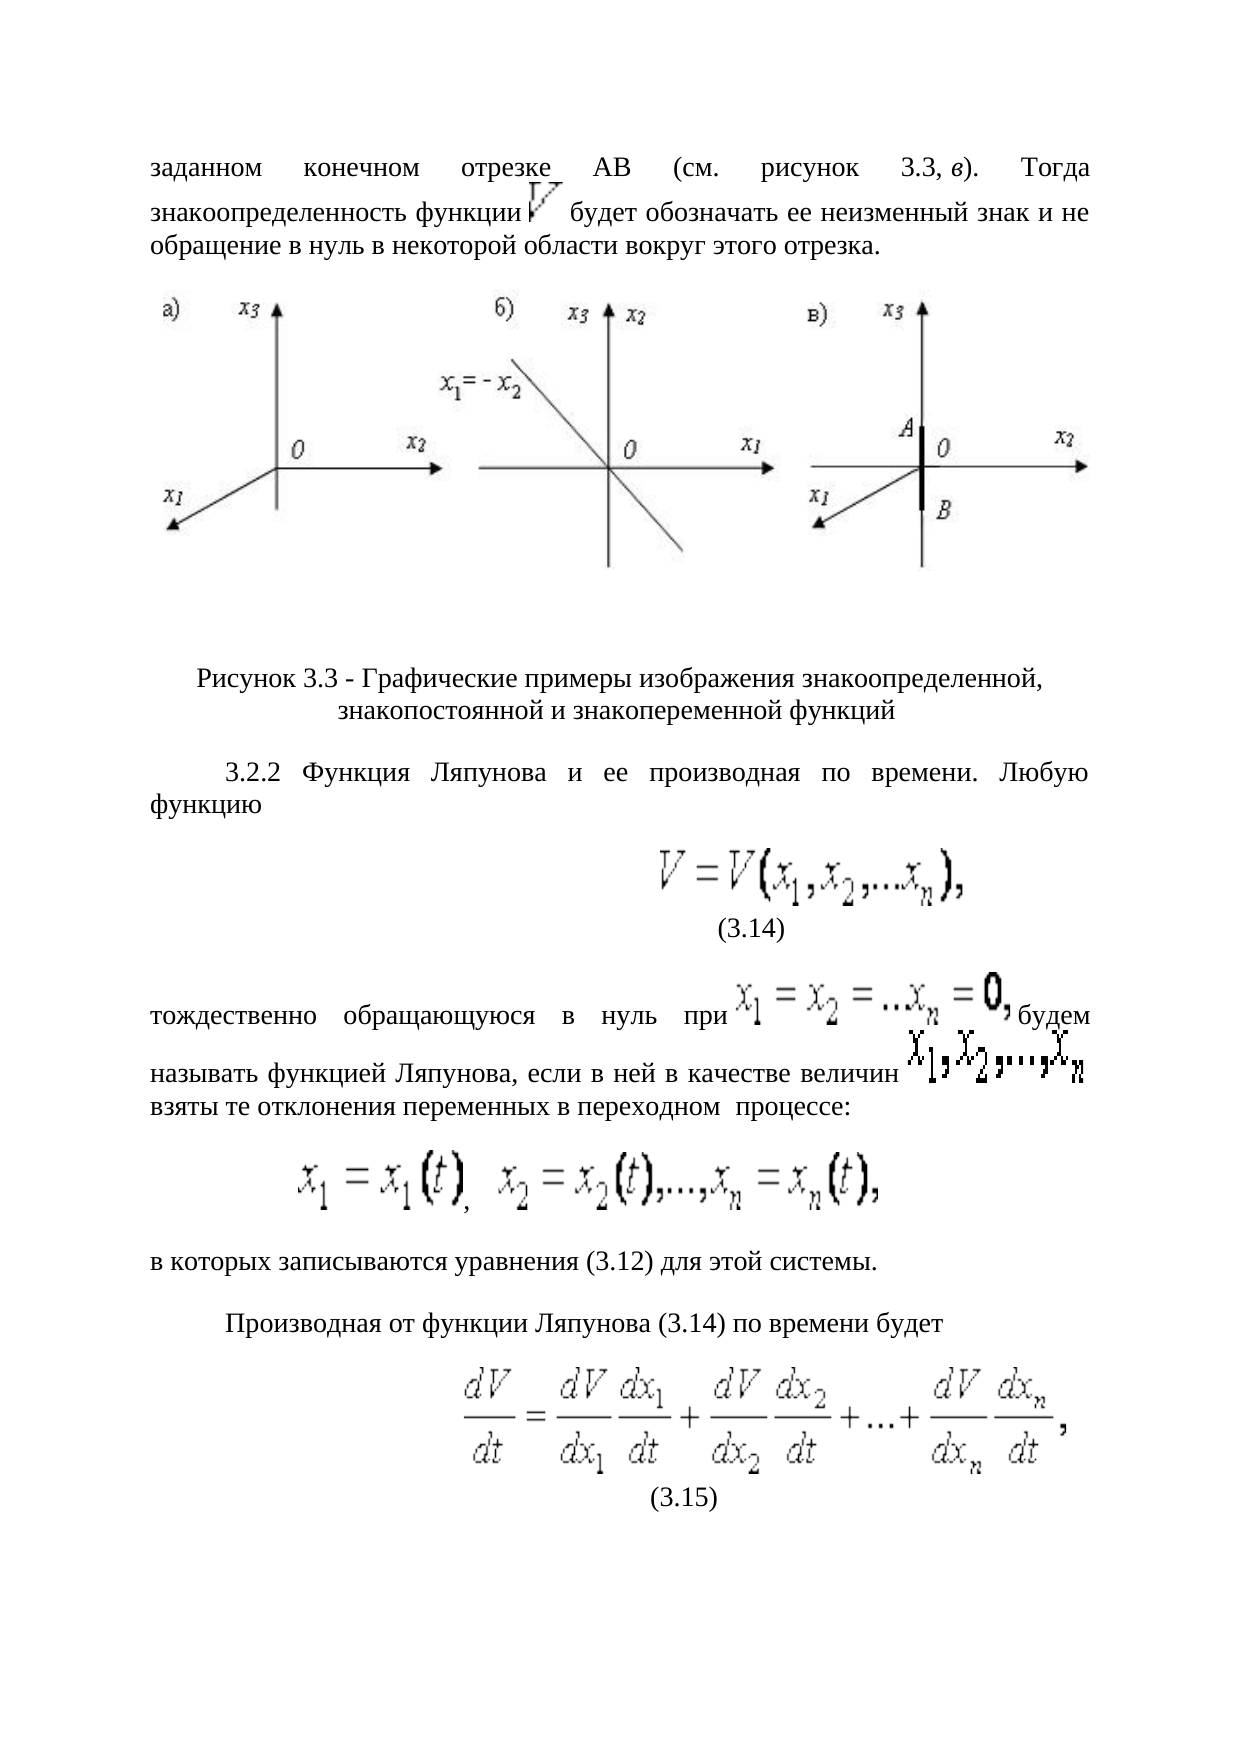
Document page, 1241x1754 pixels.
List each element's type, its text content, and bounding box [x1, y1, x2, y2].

text тождественно обращающуюся в нуль при будем называть функцией Ляпунова, если в ней в качестве величин взяты те отклонения переменных в переходном процессе: [150, 973, 1090, 1121]
text (3.14) [150, 849, 1090, 944]
text в которых записываются уравнения (3.12) для этой системы. [150, 1244, 1090, 1277]
picture [298, 1150, 463, 1210]
picture [660, 848, 963, 906]
picture [498, 1152, 878, 1210]
text 3.2.2 Функция Ляпунова и ее производная по времени. Любую функцию [150, 755, 1090, 819]
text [150, 150, 1090, 260]
picture [529, 182, 563, 222]
picture [150, 289, 1091, 571]
text Производная от функции Ляпунова (3.14) по времени будет [150, 1306, 1090, 1338]
text Рисунок 3.3 - Графические примеры изображения знакоопределенной, знакопостоянной и знакопеременной функций [150, 661, 1090, 726]
picture [907, 1030, 1084, 1083]
picture [735, 972, 1011, 1025]
picture [463, 1367, 1067, 1474]
